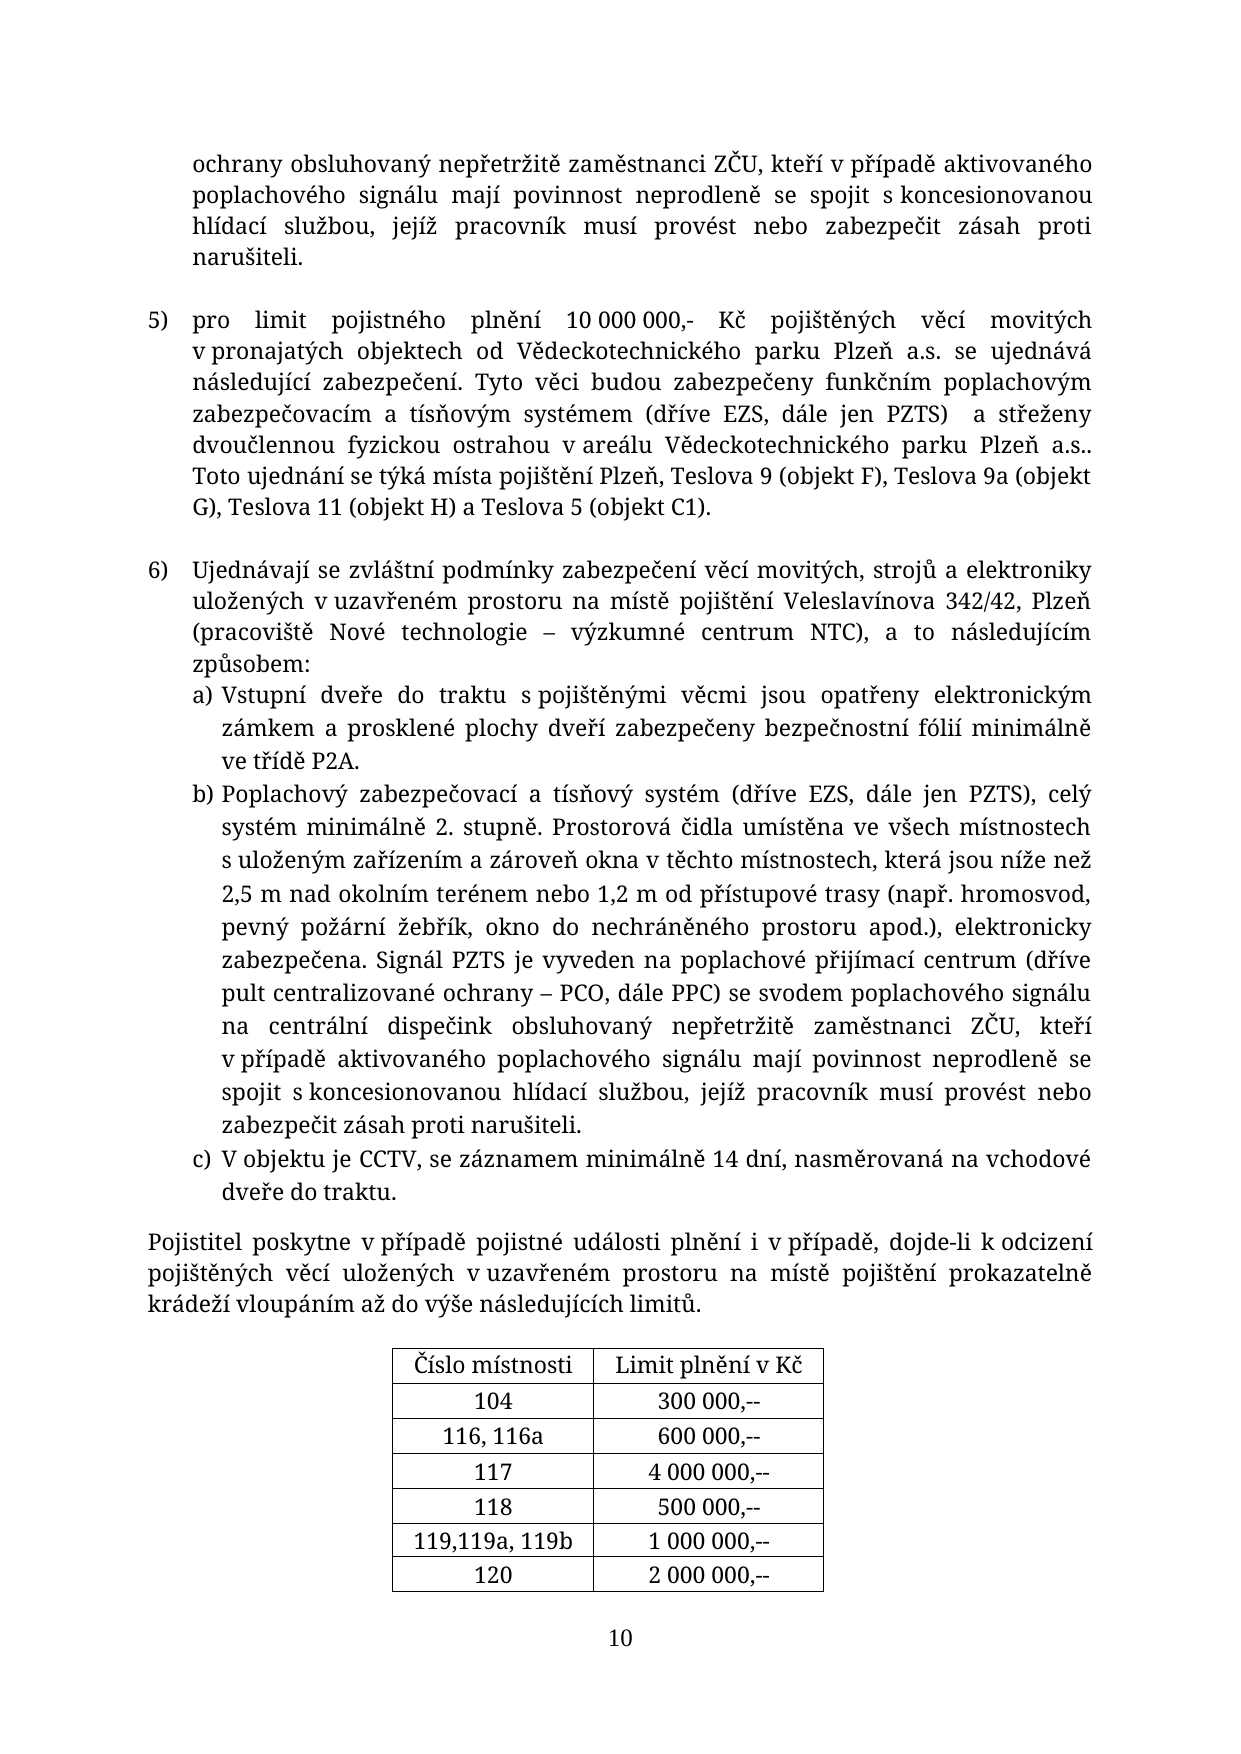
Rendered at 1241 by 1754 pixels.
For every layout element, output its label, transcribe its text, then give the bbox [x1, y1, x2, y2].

table_cell 116, 116a [393, 1419, 593, 1453]
table_cell 2 000 000,-- [594, 1557, 823, 1591]
table_cell 300 000,-- [594, 1384, 823, 1418]
text Pojistitel poskytne v případě pojistné události plnění i v případě, dojde-li k odcizení pojištěných věcí uložených v uzavřeném prostoru na místě pojištění prokazatelně krádeží vloupáním až do výše následujících limitů. [148, 1226, 1093, 1319]
table_cell 117 [393, 1454, 593, 1488]
table_cell 120 [393, 1557, 593, 1591]
table_header Číslo místnosti [393, 1349, 593, 1383]
table_cell 600 000,-- [594, 1419, 823, 1453]
table_cell 500 000,-- [594, 1489, 823, 1523]
table_cell 119,119a, 119b [393, 1524, 593, 1556]
table_cell 4 000 000,-- [594, 1454, 823, 1488]
list Poplachový zabezpečovací a tísňový systém (dříve EZS, dále jen PZTS), celý systém minimálně 2. stupně. Prostorová čidla umístěna ve všech místnostech s uloženým zařízením a zároveň okna v těchto místnostech, která jsou níže než 2,5 m nad okolním terénem nebo 1,2 m od přístupové trasy (např. hromosvod, pevný požární žebřík, okno do nechráněného prostoru apod.), elektronicky zabezpečena. Signál PZTS je vyveden na poplachové přijímací centrum (dříve pult centralizované ochrany – PCO, dále PPC) se svodem poplachového signálu na centrální dispečink obsluhovaný nepřetržitě zaměstnanci ZČU, kteří v případě aktivovaného poplachového signálu mají povinnost neprodleně se spojit s koncesionovanou hlídací službou, jejíž pracovník musí provést nebo zabezpečit zásah proti narušiteli. [192, 778, 1093, 1141]
table_header Limit plnění v Kč [594, 1349, 823, 1383]
list V objektu je CCTV, se záznamem minimálně 14 dní, nasměrovaná na vchodové dveře do traktu. [192, 1143, 1093, 1207]
table_cell 118 [393, 1489, 593, 1523]
list Vstupní dveře do traktu s pojištěnými věcmi jsou opatřeny elektronickým zámkem a prosklené plochy dveří zabezpečeny bezpečnostní fólií minimálně ve třídě P2A. [192, 679, 1093, 776]
table_cell 1 000 000,-- [594, 1524, 823, 1556]
table_cell 104 [393, 1384, 593, 1418]
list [148, 148, 1093, 273]
list Ujednávají se zvláštní podmínky zabezpečení věcí movitých, strojů a elektroniky uložených v uzavřeném prostoru na místě pojištění Veleslavínova 342/42, Plzeň (pracoviště Nové technologie – výzkumné centrum NTC), a to následujícím způsobem: [148, 554, 1093, 679]
list pro limit pojistného plnění 10 000 000,- Kč pojištěných věcí movitých v pronajatých objektech od Vědeckotechnického parku Plzeň a.s. se ujednává následující zabezpečení. Tyto věci budou zabezpečeny funkčním poplachovým zabezpečovacím a tísňovým systémem (dříve EZS, dále jen PZTS) a střeženy dvoučlennou fyzickou ostrahou v areálu Vědeckotechnického parku Plzeň a.s.. Toto ujednání se týká místa pojištění Plzeň, Teslova 9 (objekt F), Teslova 9a (objekt G), Teslova 11 (objekt H) a Teslova 5 (objekt C1). [148, 304, 1093, 523]
